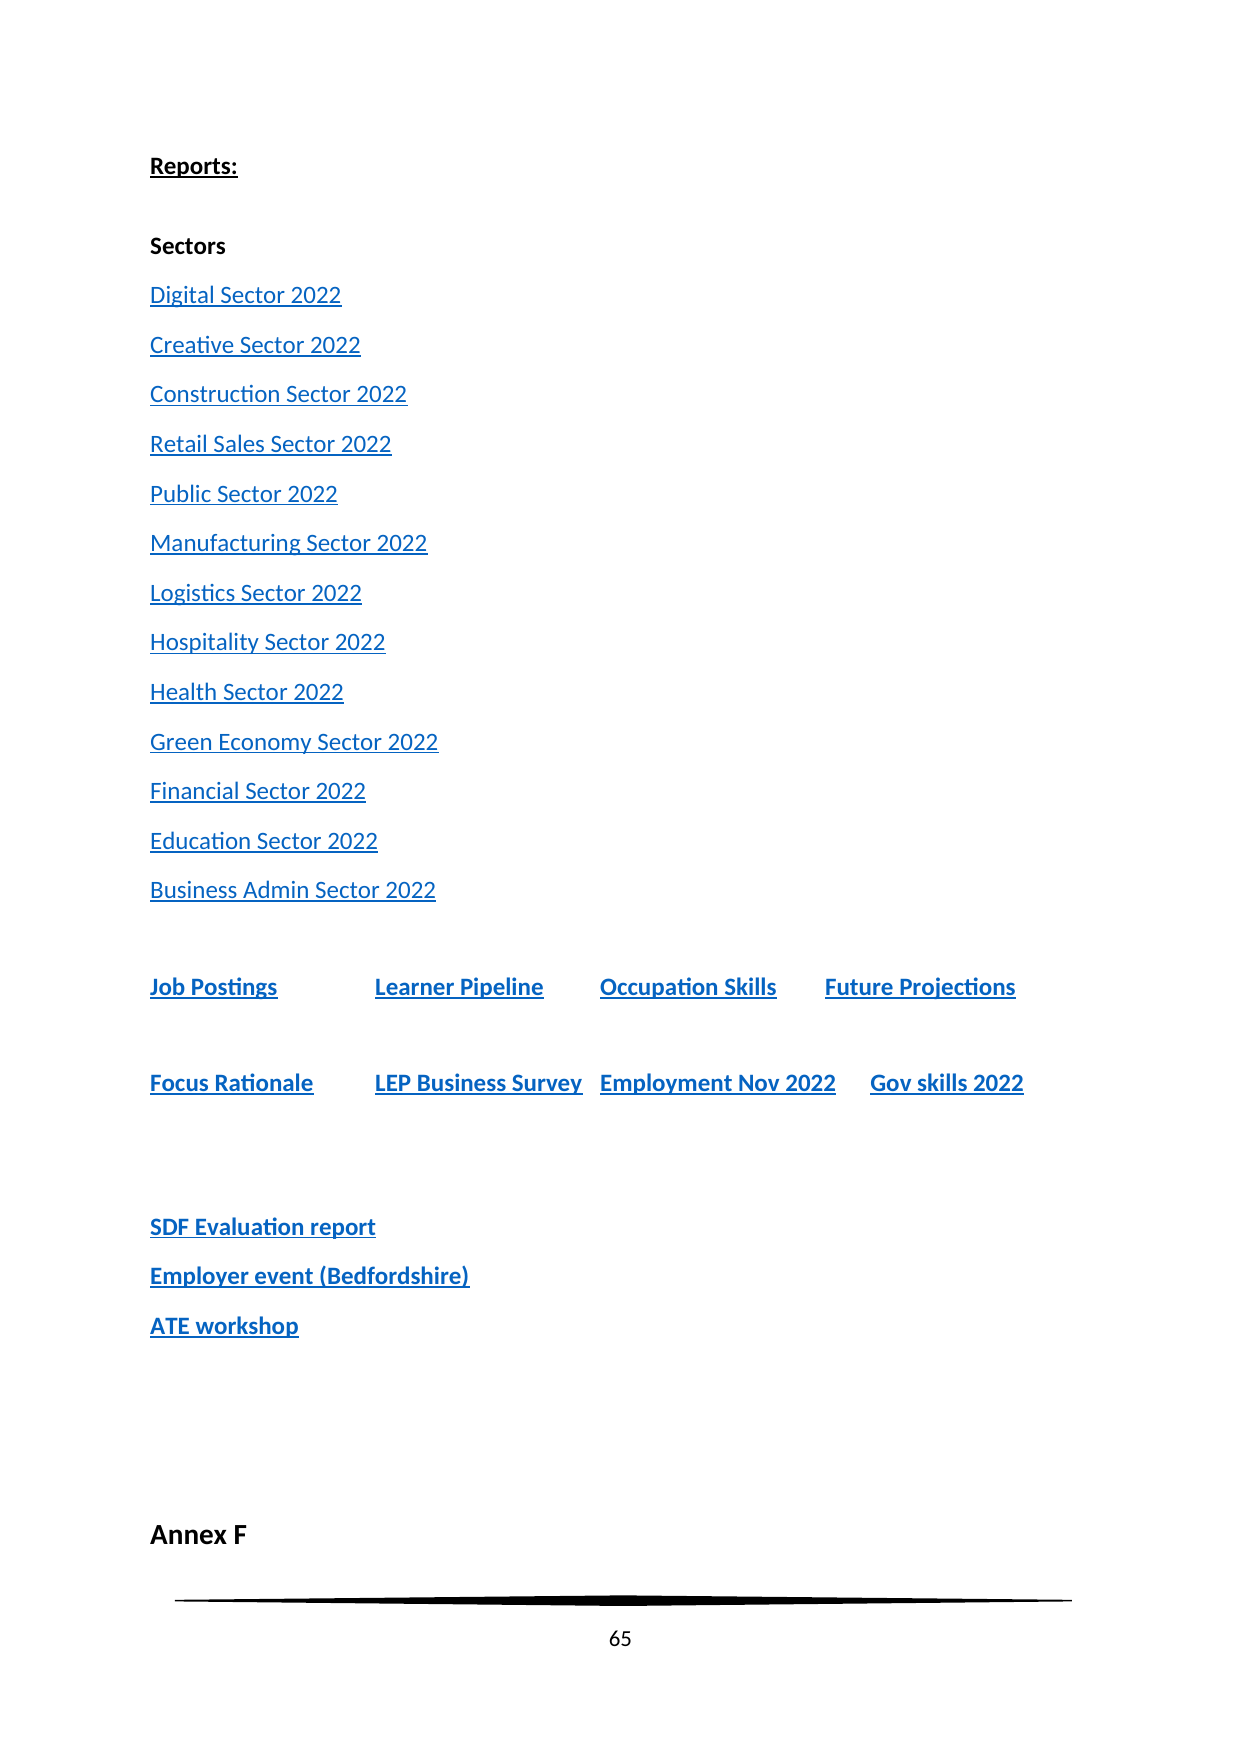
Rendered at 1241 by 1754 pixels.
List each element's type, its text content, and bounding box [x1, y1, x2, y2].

text Employer event (Bedfordshire) [150, 1260, 1090, 1291]
text Green Economy Sector 2022 [150, 726, 1090, 756]
text SDF Evaluation report [150, 1211, 1090, 1241]
text Construction Sector 2022 [150, 378, 1090, 409]
text Education Sector 2022 [150, 825, 1090, 855]
text Creative Sector 2022 [150, 329, 1090, 359]
text Digital Sector 2022 [150, 279, 1090, 310]
text ATE workshop [150, 1310, 1090, 1340]
text Hospitality Sector 2022 [150, 626, 1090, 657]
text Health Sector 2022 [150, 676, 1090, 707]
text Business Admin Sector 2022 [150, 874, 1090, 905]
text Financial Sector 2022 [150, 775, 1090, 806]
text Public Sector 2022 [150, 478, 1090, 508]
text Manufacturing Sector 2022 [150, 527, 1090, 558]
text Job Postings Learner Pipeline Occupation Skills Future Projections [150, 971, 1090, 1001]
text Retail Sales Sector 2022 [150, 428, 1090, 459]
text Focus Rationale LEP Business Survey Employment Nov 2022 Gov skills 2022 [150, 1067, 1090, 1098]
text Logistics Sector 2022 [150, 577, 1090, 607]
text Sectors [150, 230, 1090, 260]
text Annex F [150, 1516, 1090, 1552]
text Reports: [150, 150, 1090, 181]
